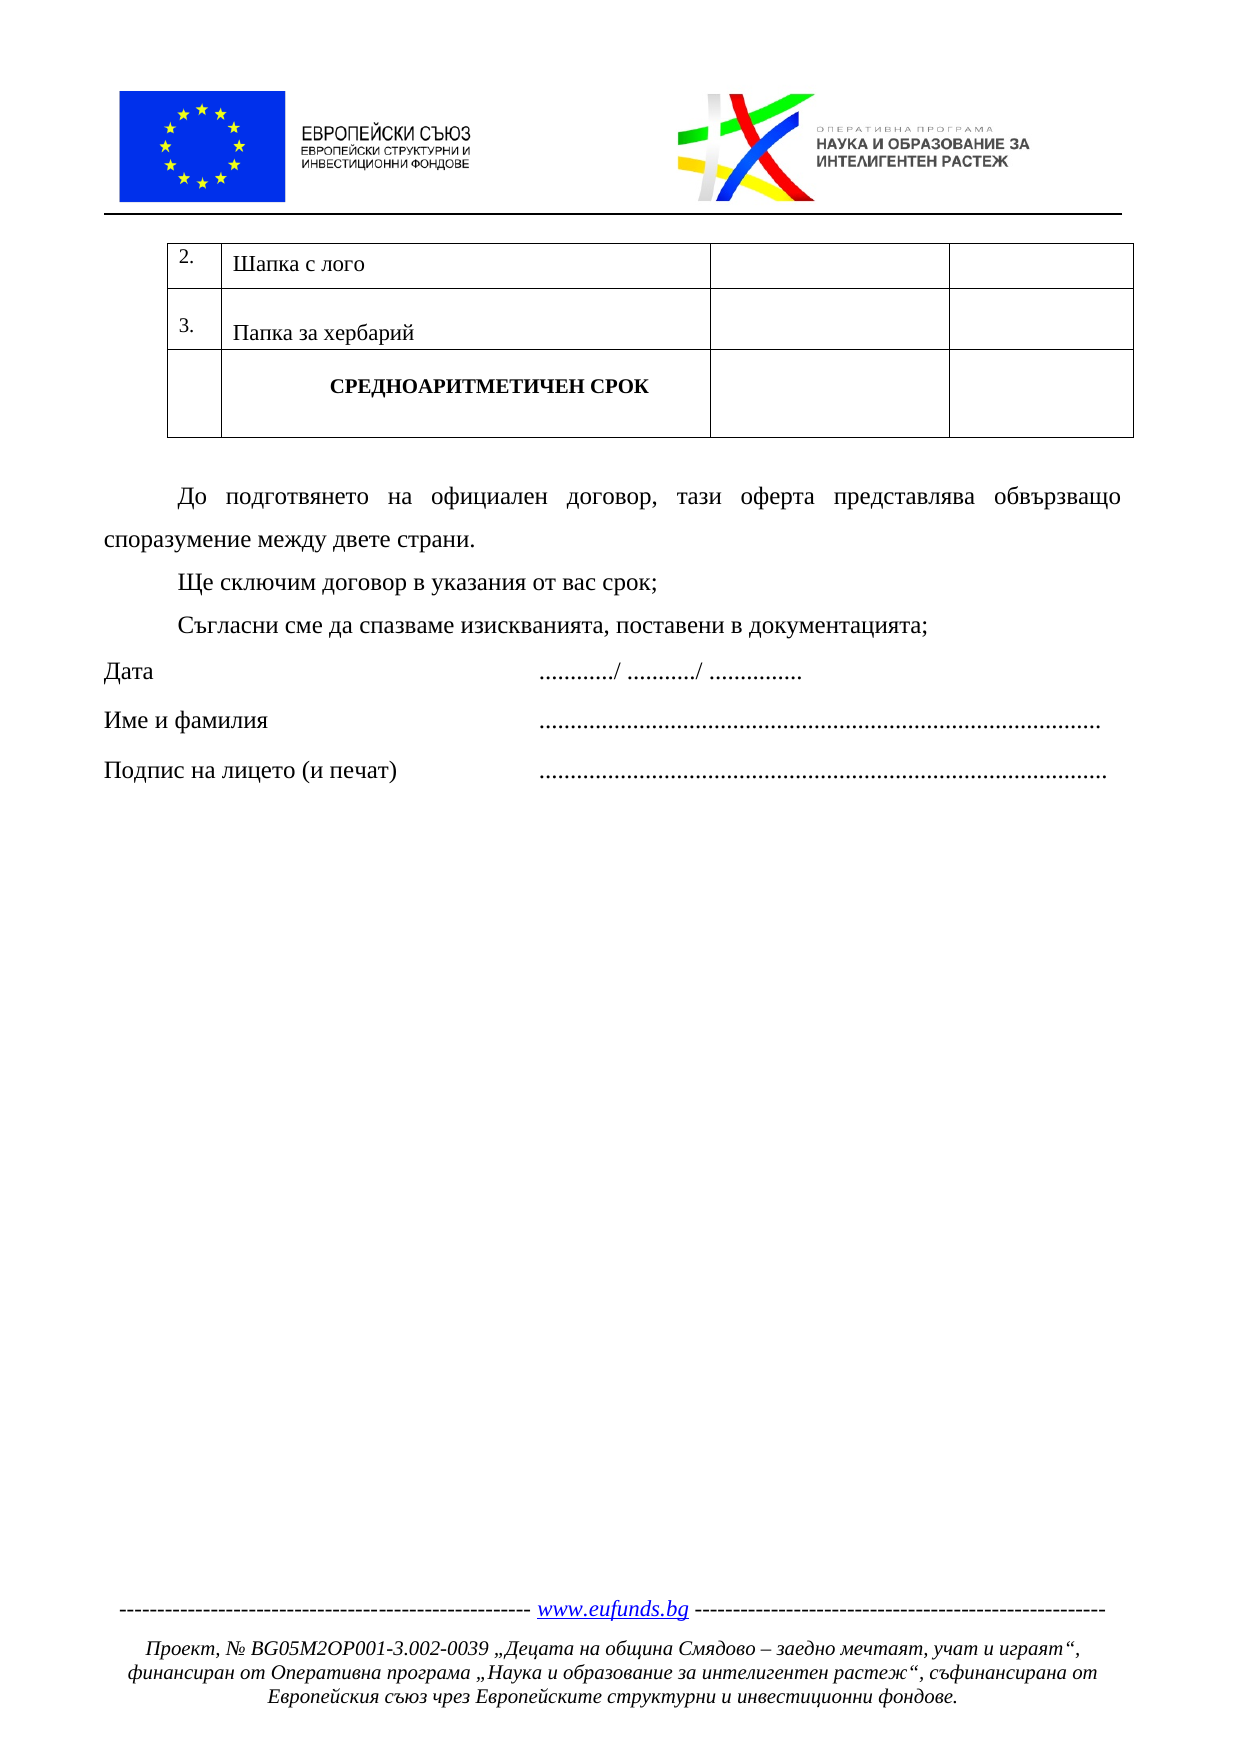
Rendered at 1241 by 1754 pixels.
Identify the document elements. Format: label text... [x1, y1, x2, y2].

table_cell [711, 289, 949, 349]
table_cell [711, 350, 949, 437]
table_header Дата [100, 653, 535, 702]
table_cell .......................................................................................... [535, 703, 1110, 752]
table_cell 3. [168, 289, 221, 349]
table_cell [168, 350, 221, 437]
table_cell Име и фамилия [100, 703, 535, 752]
table_cell ........................................................................................... [535, 752, 1110, 801]
picture [663, 74, 1049, 211]
table_header ............/ .........../ ............... [535, 653, 1110, 702]
table_cell [950, 350, 1133, 437]
text Съгласни сме да спазваме изискванията, поставени в документацията; [103, 610, 1122, 639]
table_cell Папка за хербарий [222, 289, 710, 349]
table_cell [711, 244, 949, 287]
picture [103, 73, 510, 211]
table_cell СРЕДНОАРИТМЕТИЧЕН СРОК [222, 350, 710, 437]
table_cell 2. [168, 244, 221, 287]
table_cell [950, 244, 1133, 287]
text Ще сключим договор в указания от вас срок; [103, 567, 1122, 596]
table_cell Шапка с лого [222, 244, 710, 287]
table_cell [950, 289, 1133, 349]
text До подготвянето на официален договор, тази оферта представлява обвързващо споразумение между двете страни. [103, 481, 1122, 553]
table_cell Подпис на лицето (и печат) [100, 752, 535, 801]
